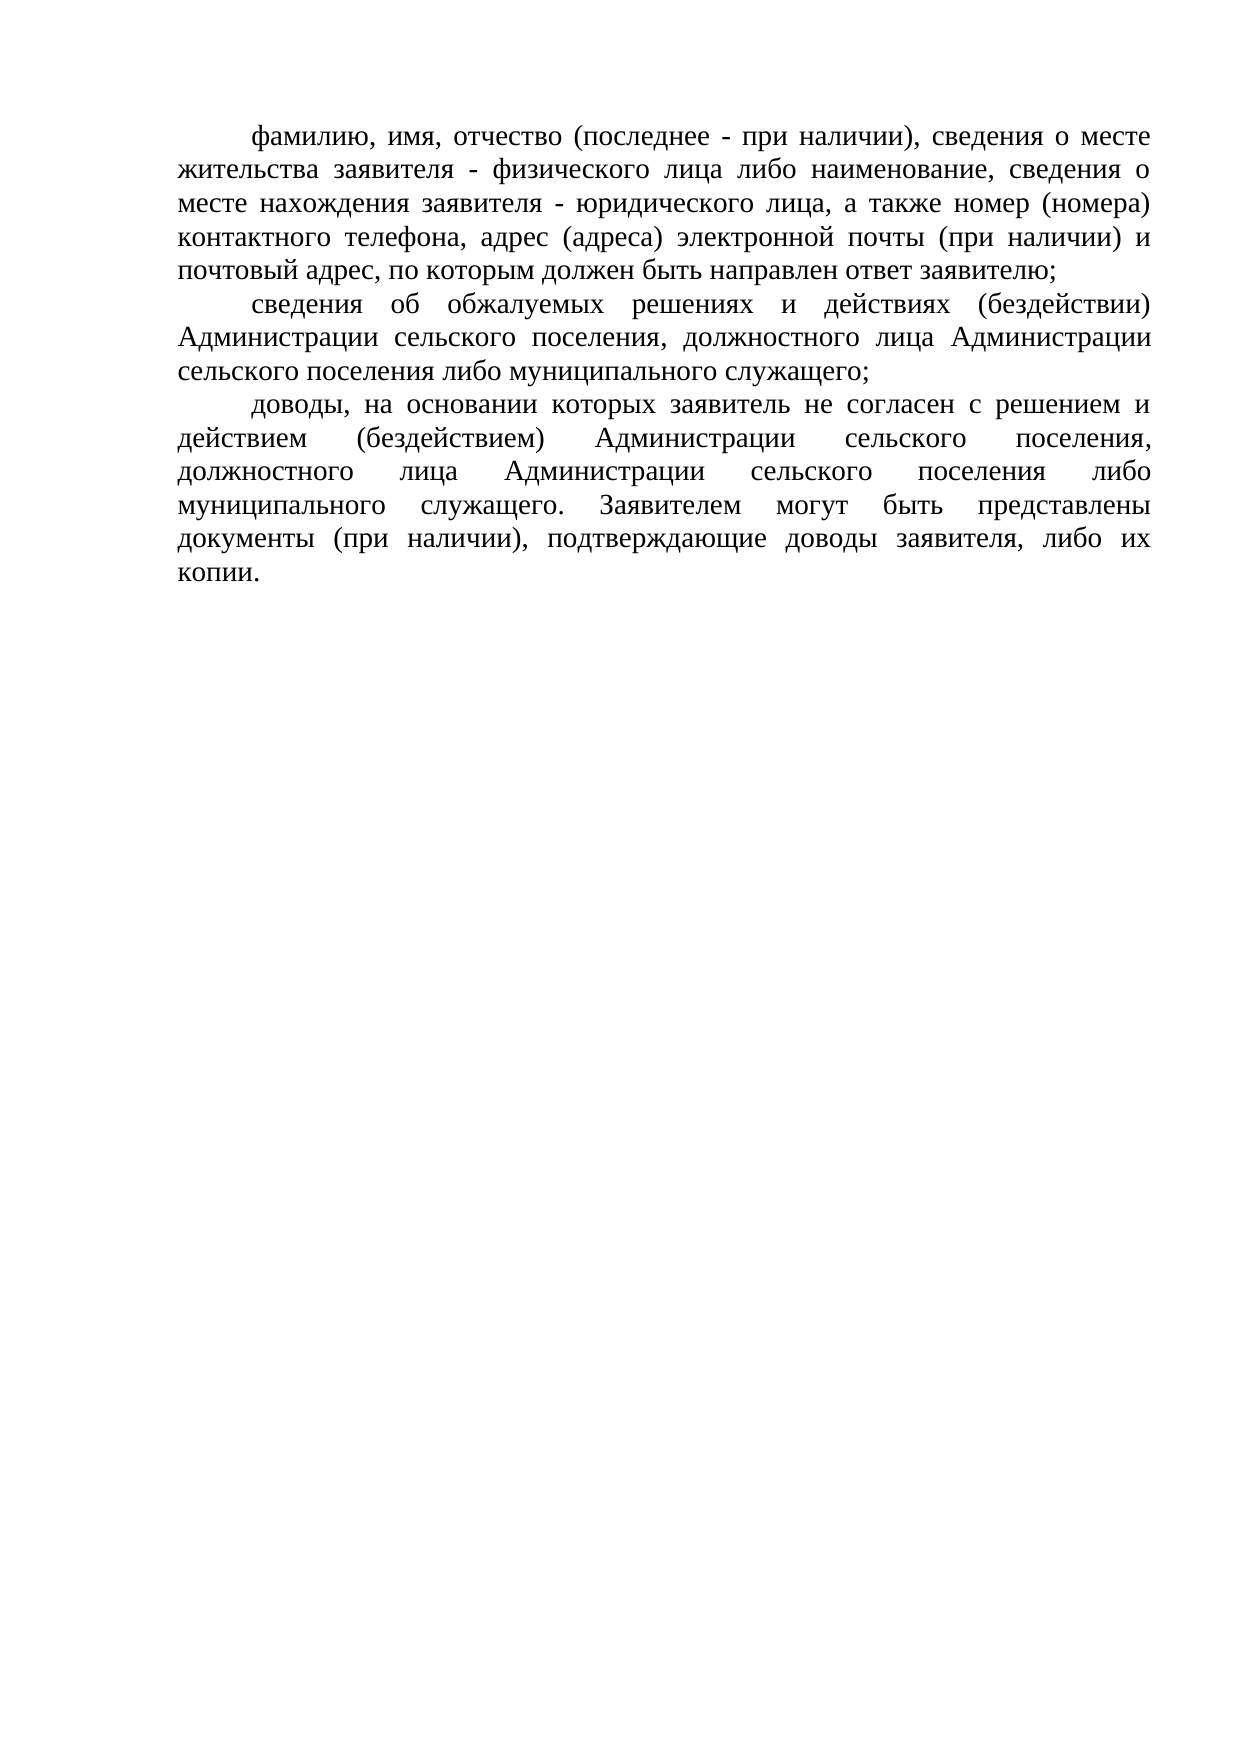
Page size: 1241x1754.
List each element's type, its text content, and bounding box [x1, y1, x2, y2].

text сведения об обжалуемых решениях и действиях (бездействии) Администрации сельского поселения, должностного лица Администрации сельского поселения либо муниципального служащего; [177, 286, 1152, 386]
text доводы, на основании которых заявитель не согласен с решением и действием (бездействием) Администрации сельского поселения, должностного лица Администрации сельского поселения либо муниципального служащего. Заявителем могут быть представлены документы (при наличии), подтверждающие доводы заявителя, либо их копии. [177, 386, 1152, 588]
text фамилию, имя, отчество (последнее - при наличии), сведения о месте жительства заявителя - физического лица либо наименование, сведения о месте нахождения заявителя - юридического лица, а также номер (номера) контактного телефона, адрес (адреса) электронной почты (при наличии) и почтовый адрес, по которым должен быть направлен ответ заявителю; [177, 118, 1152, 286]
